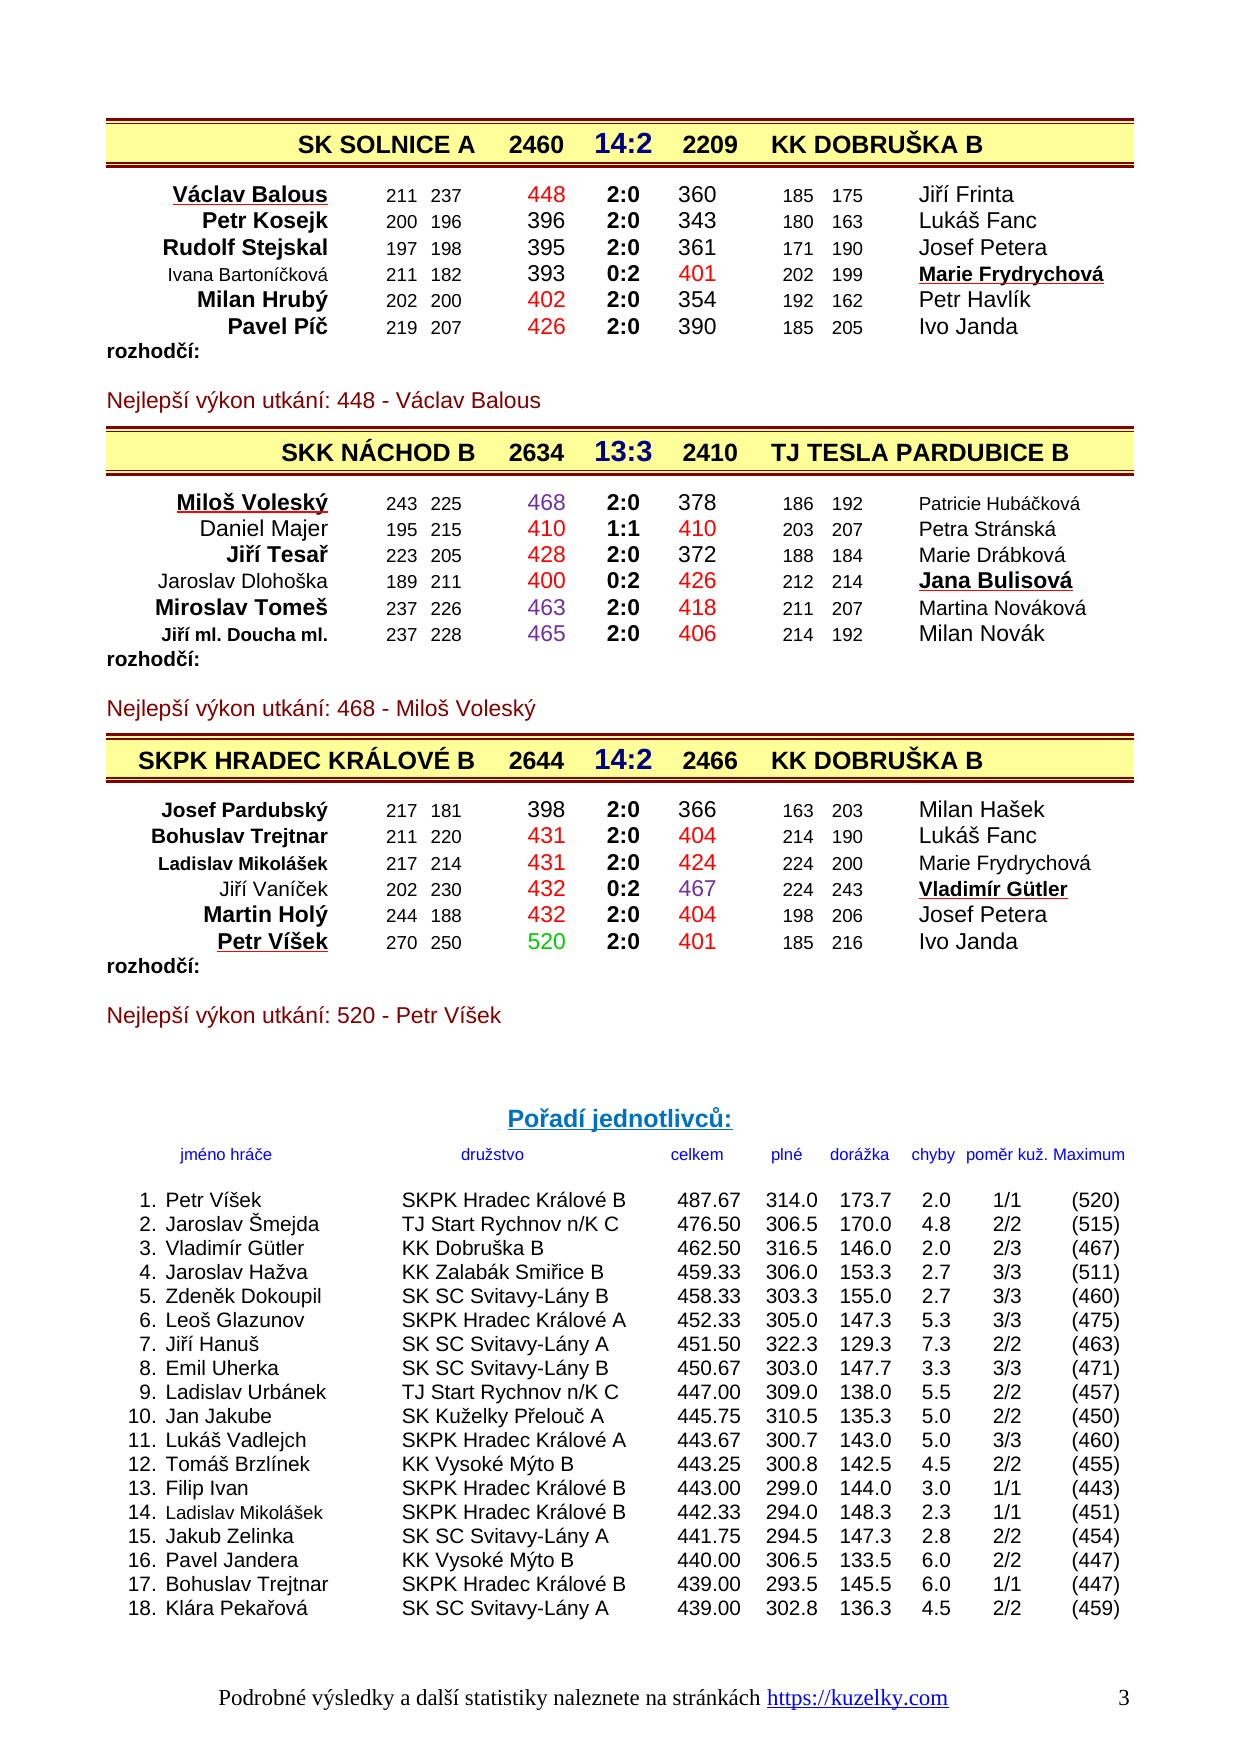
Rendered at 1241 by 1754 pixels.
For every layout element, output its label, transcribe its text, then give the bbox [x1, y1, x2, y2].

text 6. Leoš Glazunov SKPK Hradec Králové A 452.33 305.0 147.3 5.3 3/3 (475) [106, 1308, 1134, 1332]
text Miloš Voleský 243 225 468 2:0 378 186 192 Patricie Hubáčková [106, 488, 1134, 515]
text 11. Lukáš Vadlejch SKPK Hradec Králové A 443.67 300.7 143.0 5.0 3/3 (460) [106, 1428, 1134, 1452]
text 14. Ladislav Mikolášek SKPK Hradec Králové B 442.33 294.0 148.3 2.3 1/1 (451) [106, 1499, 1134, 1523]
text Nejlepší výkon utkání: 468 - Miloš Voleský [106, 694, 1134, 721]
text Pořadí jednotlivců: [94, 1104, 1145, 1132]
text 4. Jaroslav Hažva KK Zalabák Smiřice B 459.33 306.0 153.3 2.7 3/3 (511) [106, 1260, 1134, 1284]
text Pavel Píč 219 207 426 2:0 390 185 205 Ivo Janda [106, 313, 1134, 339]
text Rudolf Stejskal 197 198 395 2:0 361 171 190 Josef Petera [106, 233, 1134, 260]
text 16. Pavel Jandera KK Vysoké Mýto B 440.00 306.5 133.5 6.0 2/2 (447) [106, 1547, 1134, 1571]
text 9. Ladislav Urbánek TJ Start Rychnov n/K C 447.00 309.0 138.0 5.5 2/2 (457) [106, 1380, 1134, 1404]
text Václav Balous 211 237 448 2:0 360 185 175 Jiří Frinta [106, 181, 1134, 207]
text 18. Klára Pekařová SK SC Svitavy-Lány A 439.00 302.8 136.3 4.5 2/2 (459) [106, 1595, 1134, 1619]
text SK Solnice A 2460 14:2 2209 KK Dobruška B [106, 124, 1134, 162]
text Miroslav Tomeš 237 226 463 2:0 418 211 207 Martina Nováková [106, 594, 1134, 620]
text 3. Vladimír Gütler KK Dobruška B 462.50 316.5 146.0 2.0 2/3 (467) [106, 1236, 1134, 1260]
text 1. Petr Víšek SKPK Hradec Králové B 487.67 314.0 173.7 2.0 1/1 (520) [106, 1188, 1134, 1212]
text Jiří Vaníček 202 230 432 0:2 467 224 243 Vladimír Gütler [106, 875, 1134, 901]
text Martin Holý 244 188 432 2:0 404 198 206 Josef Petera [106, 901, 1134, 928]
text Jiří ml. Doucha ml. 237 228 465 2:0 406 214 192 Milan Novák [106, 620, 1134, 647]
text Petr Víšek 270 250 520 2:0 401 185 216 Ivo Janda [106, 928, 1134, 954]
text Bohuslav Trejtnar 211 220 431 2:0 404 214 190 Lukáš Fanc [106, 822, 1134, 849]
text 10. Jan Jakube SK Kuželky Přelouč A 445.75 310.5 135.3 5.0 2/2 (450) [106, 1404, 1134, 1428]
text Ladislav Mikolášek 217 214 431 2:0 424 224 200 Marie Frydrychová [106, 849, 1134, 875]
text Petr Kosejk 200 196 396 2:0 343 180 163 Lukáš Fanc [106, 207, 1134, 233]
text 5. Zdeněk Dokoupil SK SC Svitavy-Lány B 458.33 303.3 155.0 2.7 3/3 (460) [106, 1284, 1134, 1308]
text 2. Jaroslav Šmejda TJ Start Rychnov n/K C 476.50 306.5 170.0 4.8 2/2 (515) [106, 1212, 1134, 1236]
text rozhodčí: [106, 647, 1134, 671]
text 8. Emil Uherka SK SC Svitavy-Lány B 450.67 303.0 147.7 3.3 3/3 (471) [106, 1356, 1134, 1380]
text rozhodčí: [106, 339, 1134, 363]
text 17. Bohuslav Trejtnar SKPK Hradec Králové B 439.00 293.5 145.5 6.0 1/1 (447) [106, 1571, 1134, 1595]
text Jiří Tesař 223 205 428 2:0 372 188 184 Marie Drábková [106, 541, 1134, 567]
text rozhodčí: [106, 954, 1134, 978]
text Nejlepší výkon utkání: 520 - Petr Víšek [106, 1002, 1134, 1028]
text Josef Pardubský 217 181 398 2:0 366 163 203 Milan Hašek [106, 796, 1134, 822]
text Ivana Bartoníčková 211 182 393 0:2 401 202 199 Marie Frydrychová [106, 260, 1134, 286]
text Milan Hrubý 202 200 402 2:0 354 192 162 Petr Havlík [106, 286, 1134, 313]
text jméno hráče družstvo celkem plné dorážka chyby poměr kuž. Maximum [106, 1145, 1134, 1164]
text Daniel Majer 195 215 410 1:1 410 203 207 Petra Stránská [106, 515, 1134, 541]
text 13. Filip Ivan SKPK Hradec Králové B 443.00 299.0 144.0 3.0 1/1 (443) [106, 1476, 1134, 1499]
text 7. Jiří Hanuš SK SC Svitavy-Lány A 451.50 322.3 129.3 7.3 2/2 (463) [106, 1332, 1134, 1356]
text 12. Tomáš Brzlínek KK Vysoké Mýto B 443.25 300.8 142.5 4.5 2/2 (455) [106, 1452, 1134, 1476]
text SKPK Hradec Králové B 2644 14:2 2466 KK Dobruška B [106, 740, 1134, 777]
text 15. Jakub Zelinka SK SC Svitavy-Lány A 441.75 294.5 147.3 2.8 2/2 (454) [106, 1523, 1134, 1547]
text SKK Náchod B 2634 13:3 2410 TJ Tesla Pardubice B [106, 432, 1134, 470]
text Jaroslav Dlohoška 189 211 400 0:2 426 212 214 Jana Bulisová [106, 567, 1134, 594]
text Nejlepší výkon utkání: 448 - Václav Balous [106, 387, 1134, 413]
